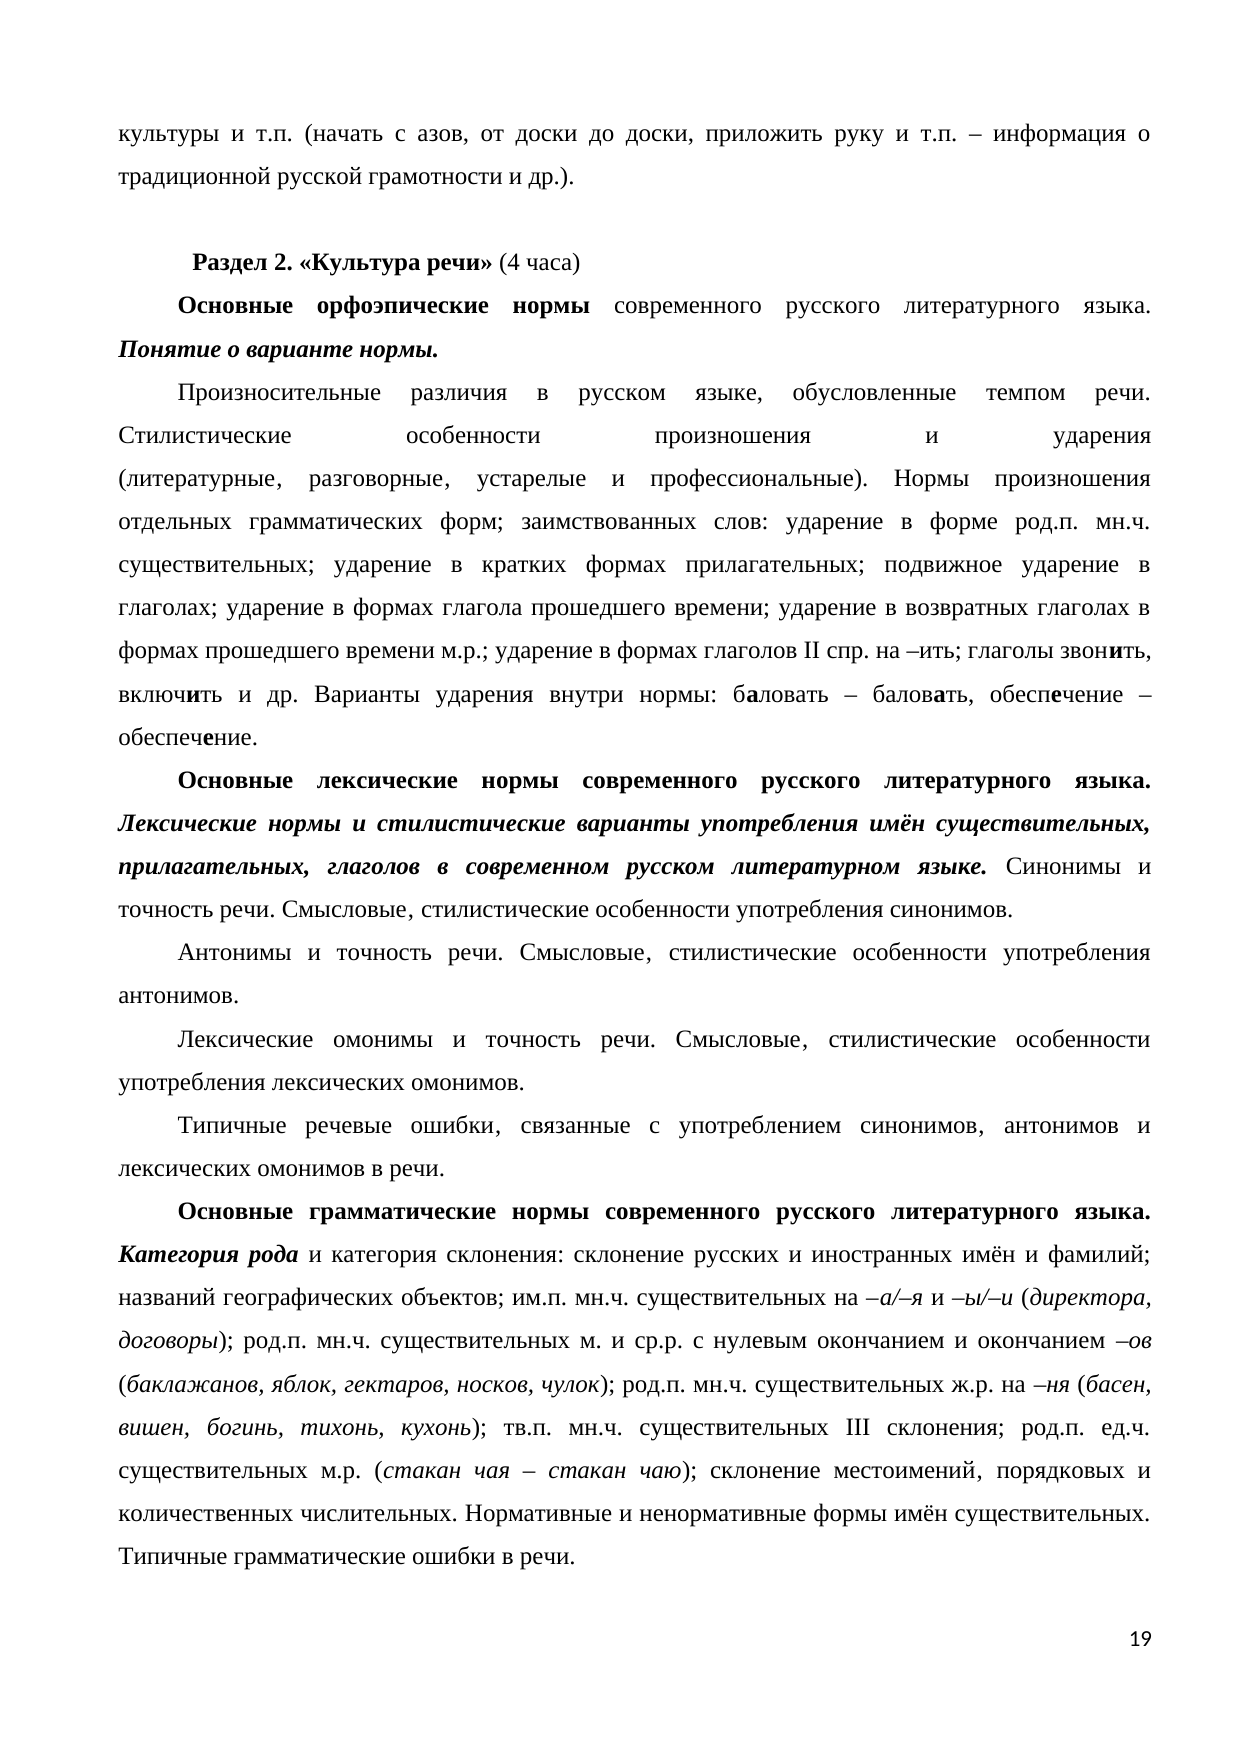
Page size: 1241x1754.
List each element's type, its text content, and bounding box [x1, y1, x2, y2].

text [118, 118, 1152, 190]
text Основные орфоэпические нормы современного русского литературного языка. Понятие о варианте нормы. [118, 291, 1152, 362]
text Лексические омонимы и точность речи. Смысловые‚ стилистические особенности употребления лексических омонимов. [118, 1024, 1152, 1096]
text Произносительные различия в русском языке, обусловленные темпом речи. Стилистические особенности произношения и ударения (литературные‚ разговорные‚ устарелые и профессиональные). Нормы произношения отдельных грамматических форм; заимствованных слов: ударение в форме род.п. мн.ч. существительных; ударение в кратких формах прилагательных; подвижное ударение в глаголах; ударение в формах глагола прошедшего времени; ударение в возвратных глаголах в формах прошедшего времени м.р.; ударение в формах глаголов II спр. на –ить; глаголы звонить, включить и др. Варианты ударения внутри нормы: баловать – баловать, обеспечение – обеспечение. [118, 377, 1152, 751]
text Раздел 2. «Культура речи» (4 часа) [118, 247, 1152, 276]
text Основные грамматические нормы современного русского литературного языка. Категория рода и категория склонения: склонение русских и иностранных имён и фамилий; названий географических объектов; им.п. мн.ч. существительных на –а/–я и –ы/–и (директора, договоры); род.п. мн.ч. существительных м. и ср.р. с нулевым окончанием и окончанием –ов (баклажанов, яблок, гектаров, носков, чулок); род.п. мн.ч. существительных ж.р. на –ня (басен, вишен, богинь, тихонь, кухонь); тв.п. мн.ч. существительных III склонения; род.п. ед.ч. существительных м.р. (стакан чая – стакан чаю); склонение местоимений‚ порядковых и количественных числительных. Нормативные и ненормативные формы имён существительных. Типичные грамматические ошибки в речи. [118, 1196, 1152, 1570]
text Типичные речевые ошибки‚ связанные с употреблением синонимов‚ антонимов и лексических омонимов в речи. [118, 1110, 1152, 1182]
text Основные лексические нормы современного русского литературного языка. Лексические нормы и стилистические варианты употребления имён существительных, прилагательных, глаголов в современном русском литературном языке. Синонимы и точность речи. Смысловые‚ стилистические особенности употребления синонимов. [118, 765, 1152, 923]
text Антонимы и точность речи. Смысловые‚ стилистические особенности употребления антонимов. [118, 937, 1152, 1009]
